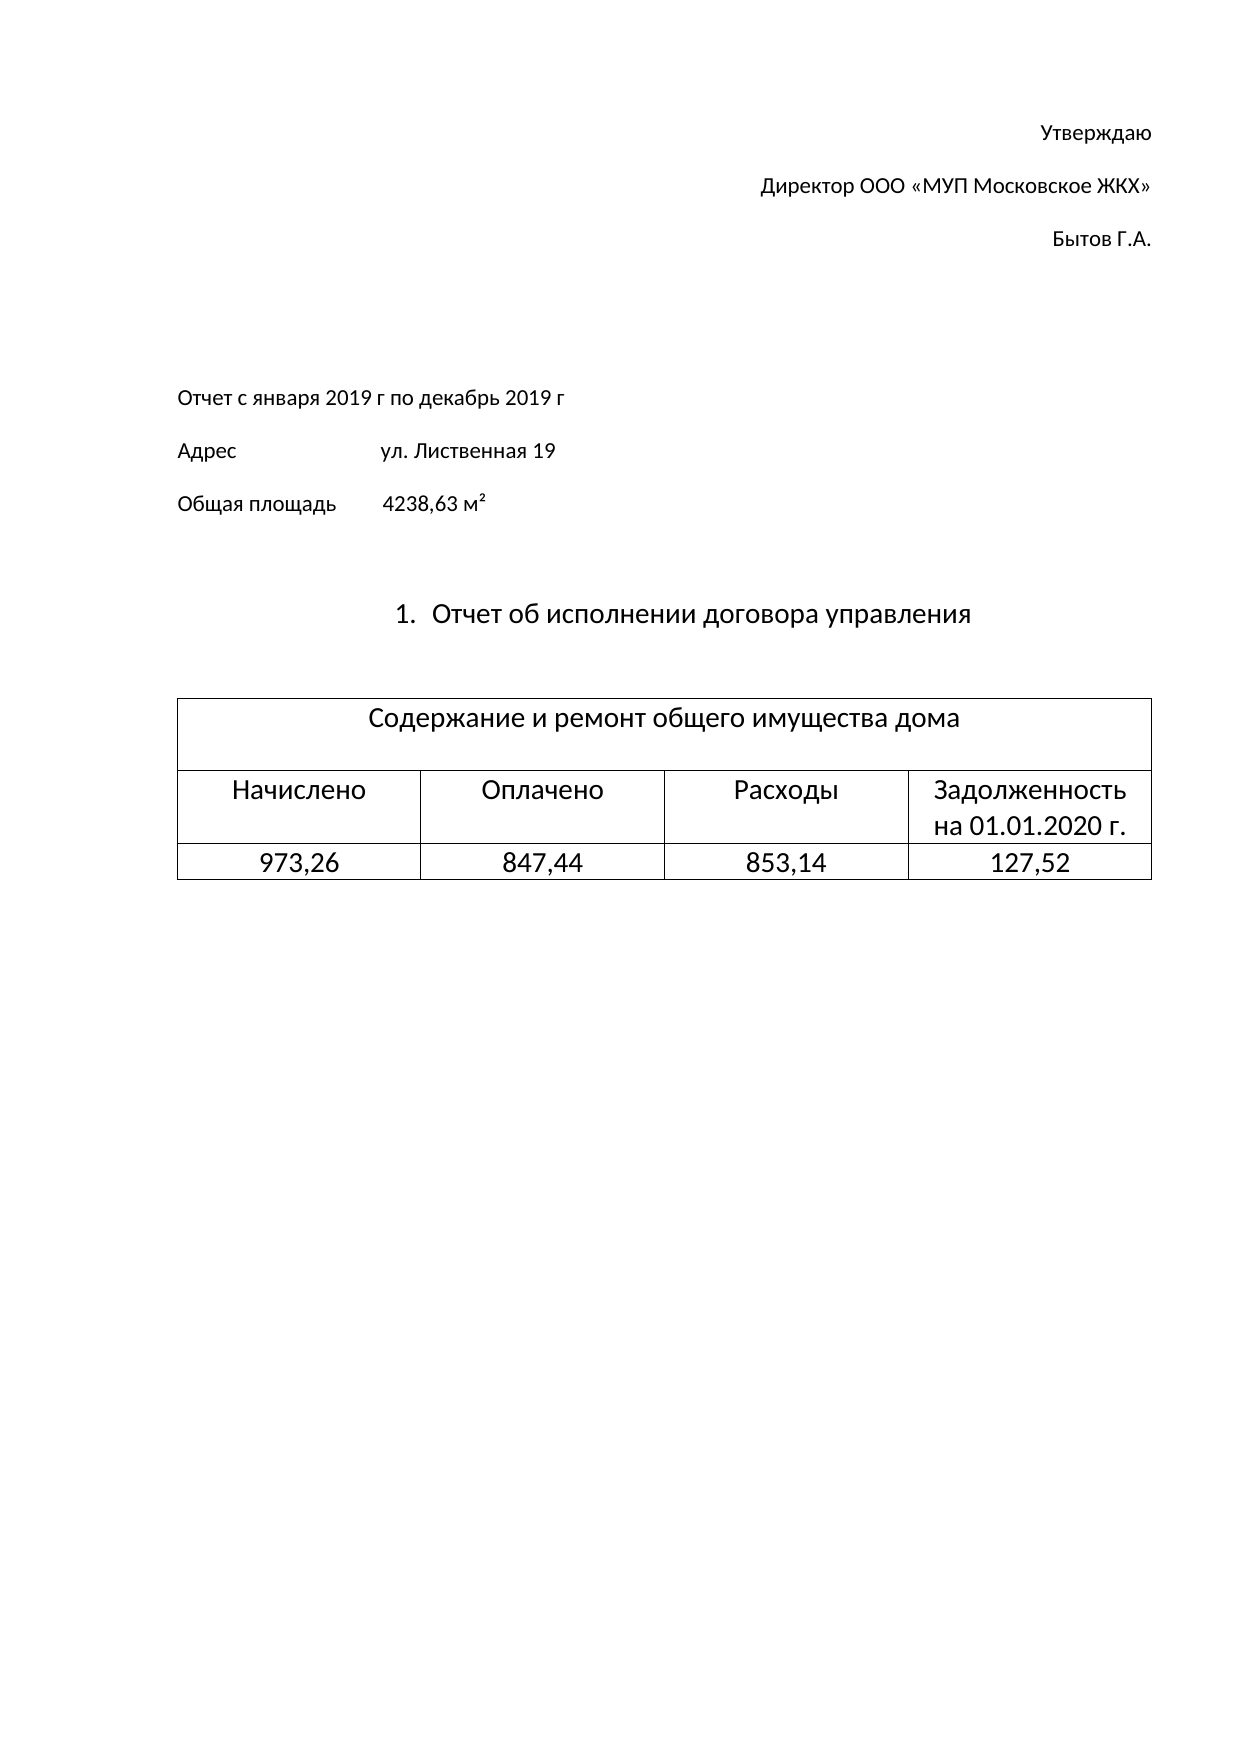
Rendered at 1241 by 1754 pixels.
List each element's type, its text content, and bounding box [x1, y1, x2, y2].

text Адрес ул. Лиственная 19 [177, 436, 1152, 464]
table_cell Задолженность на 01.01.2020 г. [909, 771, 1151, 843]
table_header Содержание и ремонт общего имущества дома [178, 699, 1151, 770]
table_cell Расходы [665, 771, 908, 843]
table_cell Оплачено [421, 771, 664, 843]
list Отчет об исполнении договора управления [215, 595, 1152, 631]
table_cell 127,52 [909, 844, 1151, 879]
text Директор ООО «МУП Московское ЖКХ» [177, 171, 1152, 199]
table_cell Начислено [178, 771, 420, 843]
table_cell 973,26 [178, 844, 420, 879]
text УП Московское ЖКХ"____________________ Бытов Г.А. [177, 224, 1152, 252]
table_cell 847,44 [421, 844, 664, 879]
text Общая площадь 4238,63 м² [177, 489, 1152, 517]
text Отчет с января 2019 г по декабрь 2019 г [177, 383, 1152, 411]
text Утверждаю [177, 118, 1152, 146]
table_cell 853,14 [665, 844, 908, 879]
